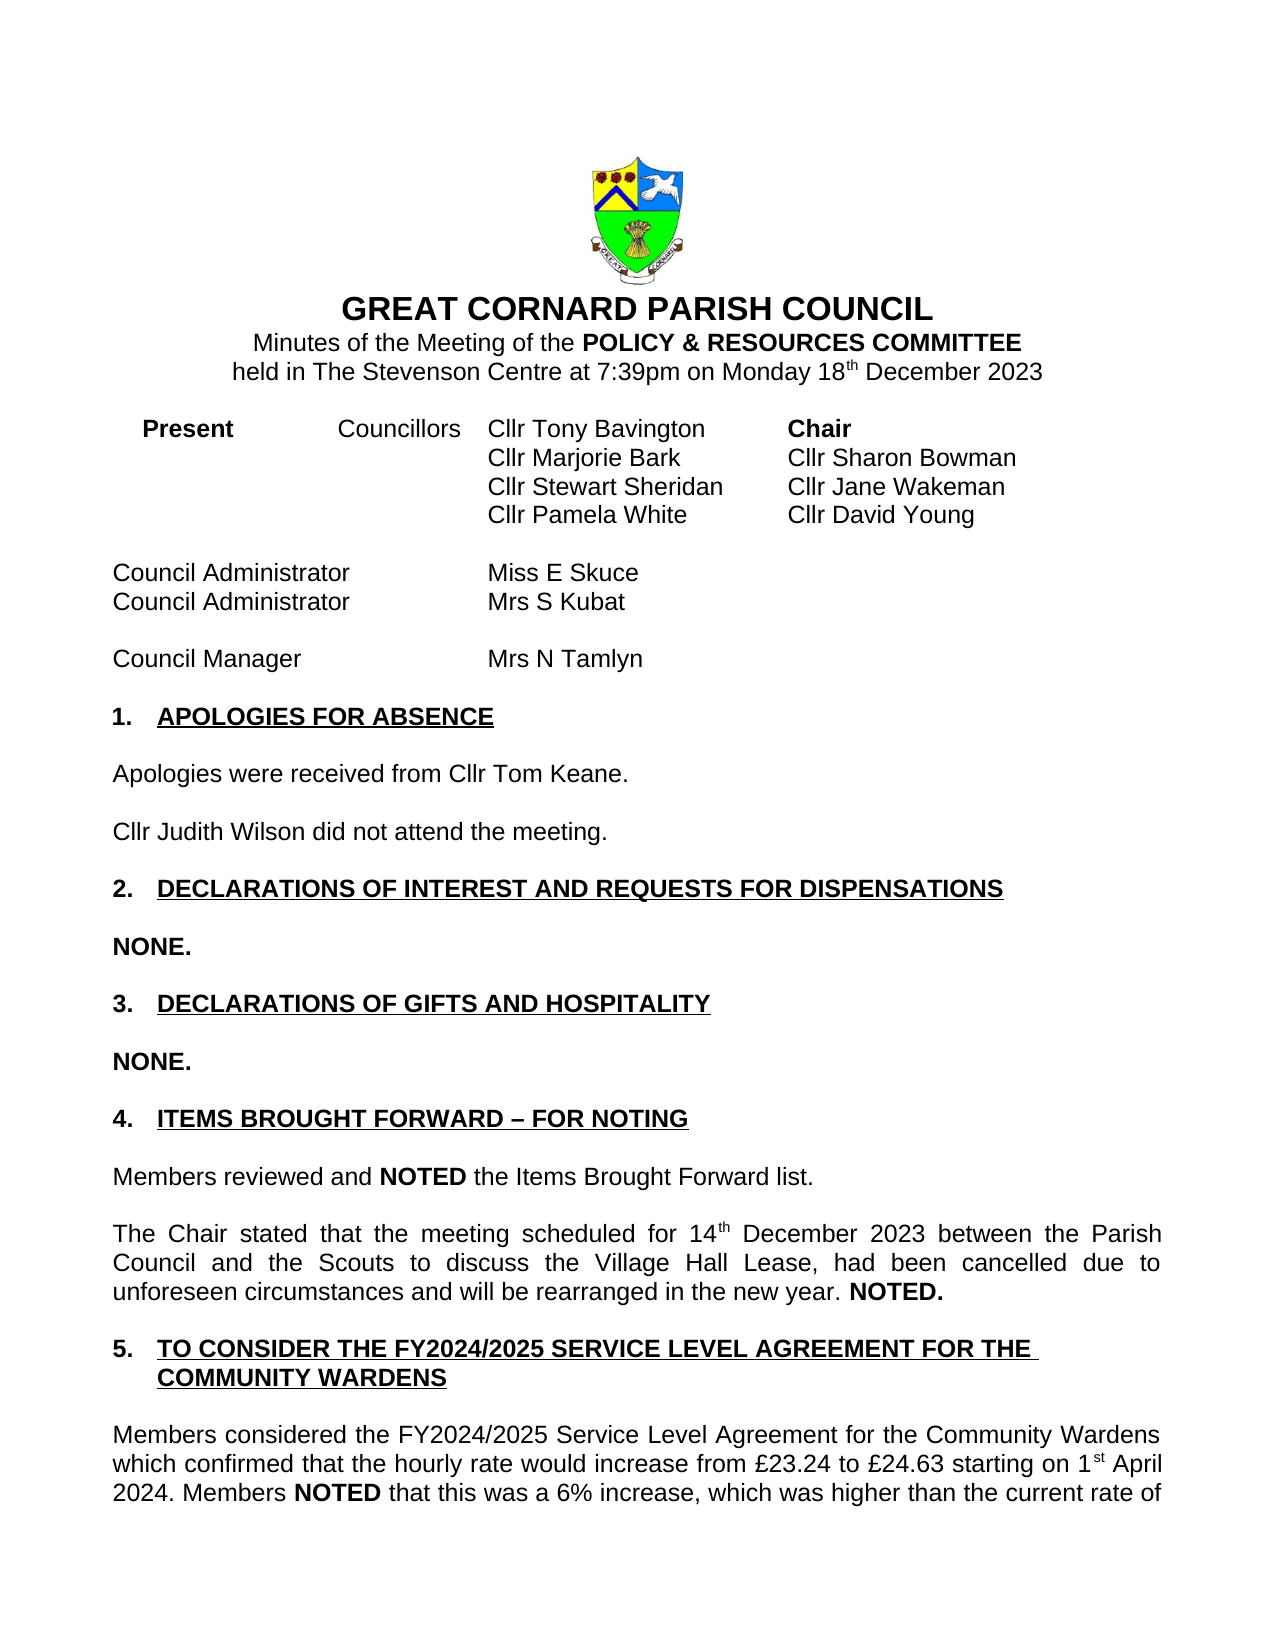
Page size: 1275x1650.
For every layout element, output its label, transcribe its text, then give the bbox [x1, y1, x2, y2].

list DECLARATIONS OF GIFTS AND HOSPITALITY [112, 989, 1162, 1018]
text Minutes of the Meeting of the POLICY & RESOURCES COMMITTEE [112, 328, 1162, 357]
text NONE. [112, 1047, 1162, 1075]
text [112, 1420, 1162, 1507]
picture [578, 150, 697, 290]
text Members reviewed and NOTED the Items Brought Forward list. [112, 1162, 1162, 1190]
text GREAT CORNARD PARISH COUNCIL [112, 289, 1162, 328]
list DECLARATIONS OF INTEREST AND REQUESTS FOR DISPENSATIONS [112, 874, 1162, 903]
text Council Administrator Miss E Skuce [112, 558, 1162, 587]
list ITEMS BROUGHT FORWARD – FOR NOTING [112, 1104, 1162, 1133]
text Present Councillors Cllr Tony Bavington Chair [142, 414, 1162, 443]
text Cllr Pamela White Cllr David Young [487, 500, 1162, 529]
text Apologies were received from Cllr Tom Keane. [112, 759, 1162, 788]
text Cllr Judith Wilson did not attend the meeting. [112, 817, 1162, 845]
text The Chair stated that the meeting scheduled for 14th December 2023 between the Parish Council and the Scouts to discuss the Village Hall Lease, had been cancelled due to unforeseen circumstances and will be rearranged in the new year. NOTED. [112, 1219, 1162, 1305]
text Cllr Stewart Sheridan Cllr Jane Wakeman [412, 472, 1162, 500]
text held in The Stevenson Centre at 7:39pm on Monday 18th December 2023 [112, 357, 1162, 385]
list TO CONSIDER THE FY2024/2025 SERVICE LEVEL AGREEMENT FOR THE COMMUNITY WARDENS [112, 1334, 1162, 1392]
text Council Manager Mrs N Tamlyn [112, 644, 1162, 673]
text Council Administrator Mrs S Kubat [112, 587, 1162, 615]
text NONE. [112, 932, 1162, 960]
text Cllr Marjorie Bark Cllr Sharon Bowman [112, 443, 1162, 472]
list APOLOGIES FOR ABSENCE [111, 702, 1162, 730]
